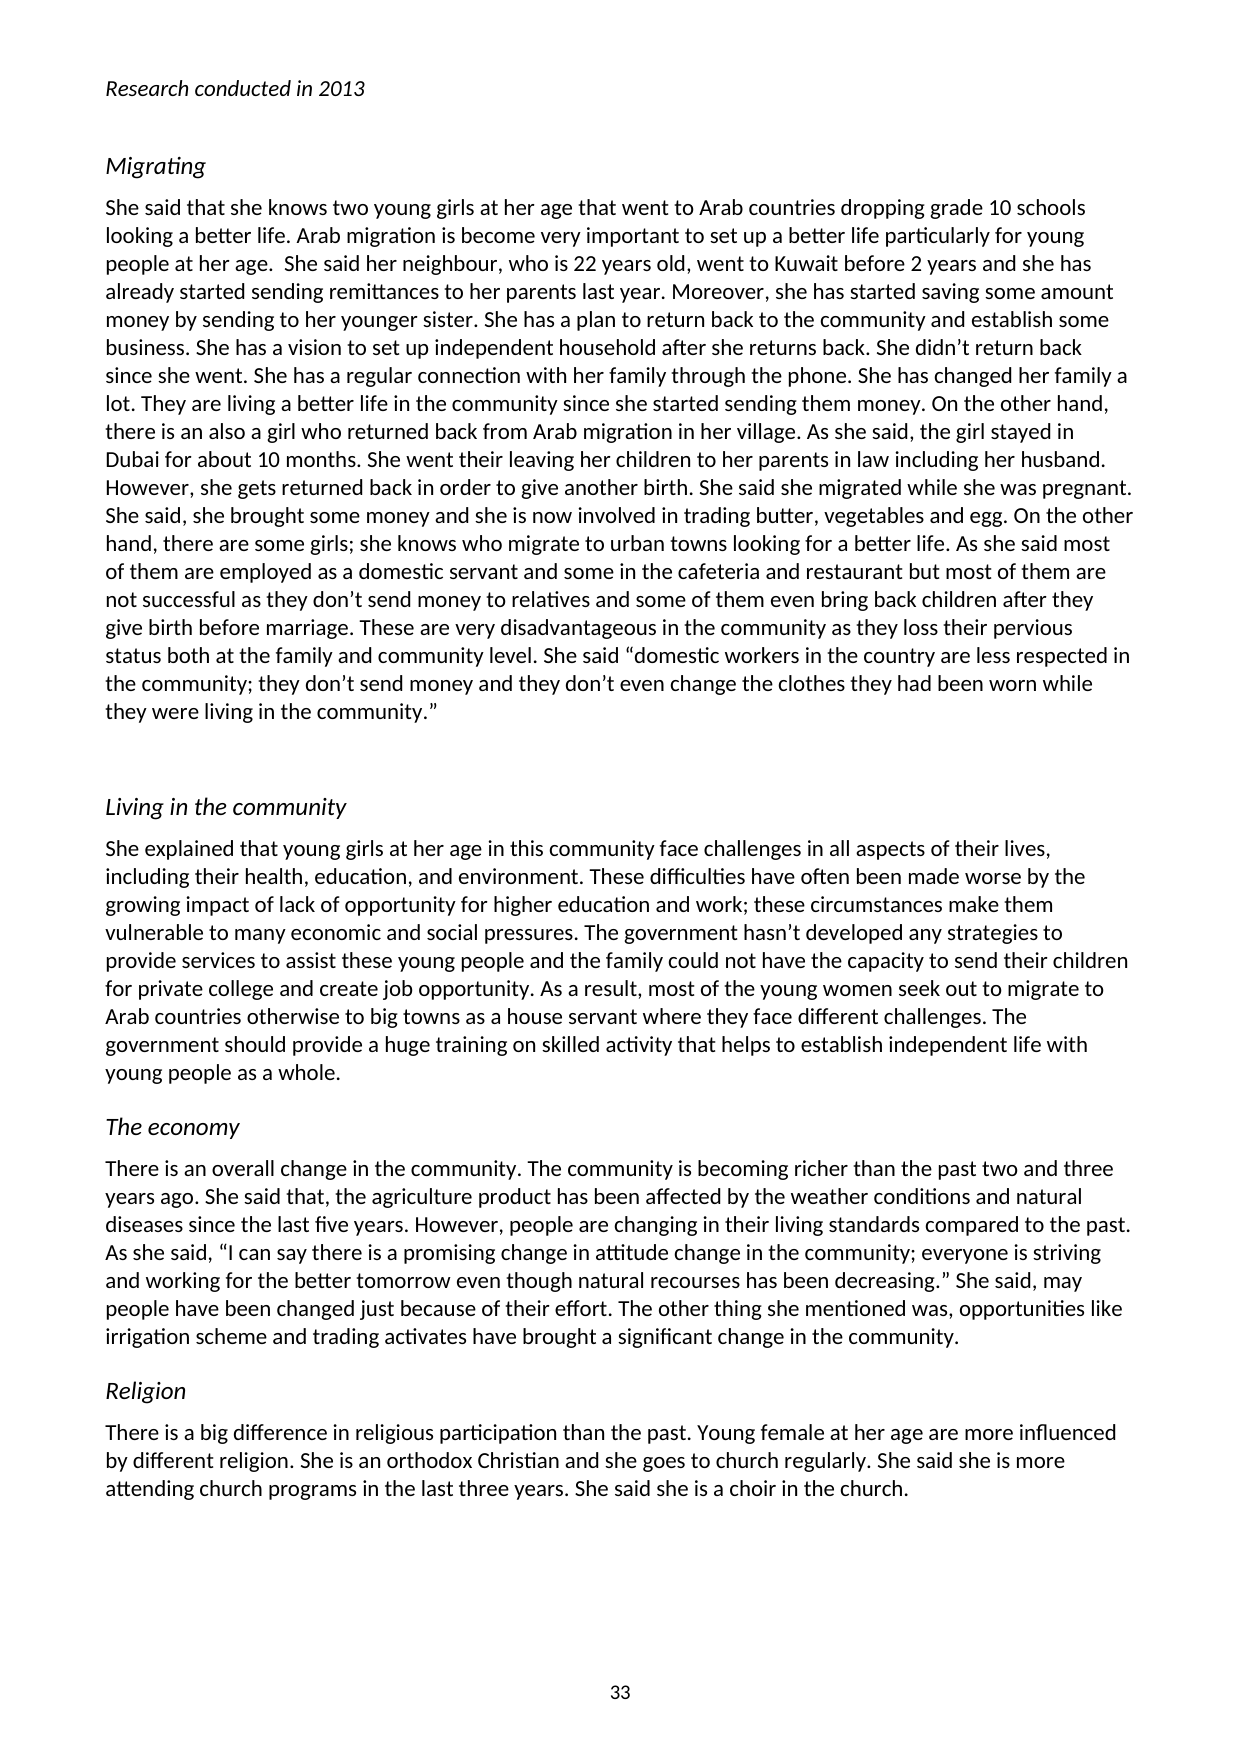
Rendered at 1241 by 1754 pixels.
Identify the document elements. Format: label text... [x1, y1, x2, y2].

subtitle Living in the community [105, 791, 1135, 821]
subtitle Religion [105, 1375, 1135, 1406]
text There is a big difference in religious participation than the past. Young female at her age are more influenced by different religion. She is an orthodox Christian and she goes to church regularly. She said she is more attending church programs in the last three years. She said she is a choir in the church. [105, 1418, 1135, 1502]
subtitle Migrating [105, 150, 1135, 181]
text There is an overall change in the community. The community is becoming richer than the past two and three years ago. She said that, the agriculture product has been affected by the weather conditions and natural diseases since the last five years. However, people are changing in their living standards compared to the past. As she said, “I can say there is a promising change in attitude change in the community; everyone is striving and working for the better tomorrow even though natural recourses has been decreasing.” She said, may people have been changed just because of their effort. The other thing she mentioned was, opportunities like irrigation scheme and trading activates have brought a significant change in the community. [105, 1154, 1135, 1350]
text She explained that young girls at her age in this community face challenges in all aspects of their lives, including their health, education, and environment. These difficulties have often been made worse by the growing impact of lack of opportunity for higher education and work; these circumstances make them vulnerable to many economic and social pressures. The government hasn’t developed any strategies to provide services to assist these young people and the family could not have the capacity to send their children for private college and create job opportunity. As a result, most of the young women seek out to migrate to Arab countries otherwise to big towns as a house servant where they face different challenges. The government should provide a huge training on skilled activity that helps to establish independent life with young people as a whole. [105, 834, 1135, 1086]
subtitle The economy [105, 1111, 1135, 1142]
text She said that she knows two young girls at her age that went to Arab countries dropping grade 10 schools looking a better life. Arab migration is become very important to set up a better life particularly for young people at her age. She said her neighbour, who is 22 years old, went to Kuwait before 2 years and she has already started sending remittances to her parents last year. Moreover, she has started saving some amount money by sending to her younger sister. She has a plan to return back to the community and establish some business. She has a vision to set up independent household after she returns back. She didn’t return back since she went. She has a regular connection with her family through the phone. She has changed her family a lot. They are living a better life in the community since she started sending them money. On the other hand, there is an also a girl who returned back from Arab migration in her village. As she said, the girl stayed in for about 10 months. She went their leaving her children to her parents in law including her husband. However, she gets returned back in order to give another birth. She said she migrated while she was pregnant. She said, she brought some money and she is now involved in trading butter, vegetables and egg. On the other hand, there are some girls; she knows who migrate to urban towns looking for a better life. As she said most of them are employed as a domestic servant and some in the cafeteria and restaurant but most of them are not successful as they don’t send money to relatives and some of them even bring back children after they give birth before marriage. These are very disadvantageous in the community as they loss their pervious status both at the family and community level. She said “domestic workers in the country are less respected in the community; they don’t send money and they don’t even change the clothes they had been worn while they were living in the community.” [105, 193, 1135, 725]
